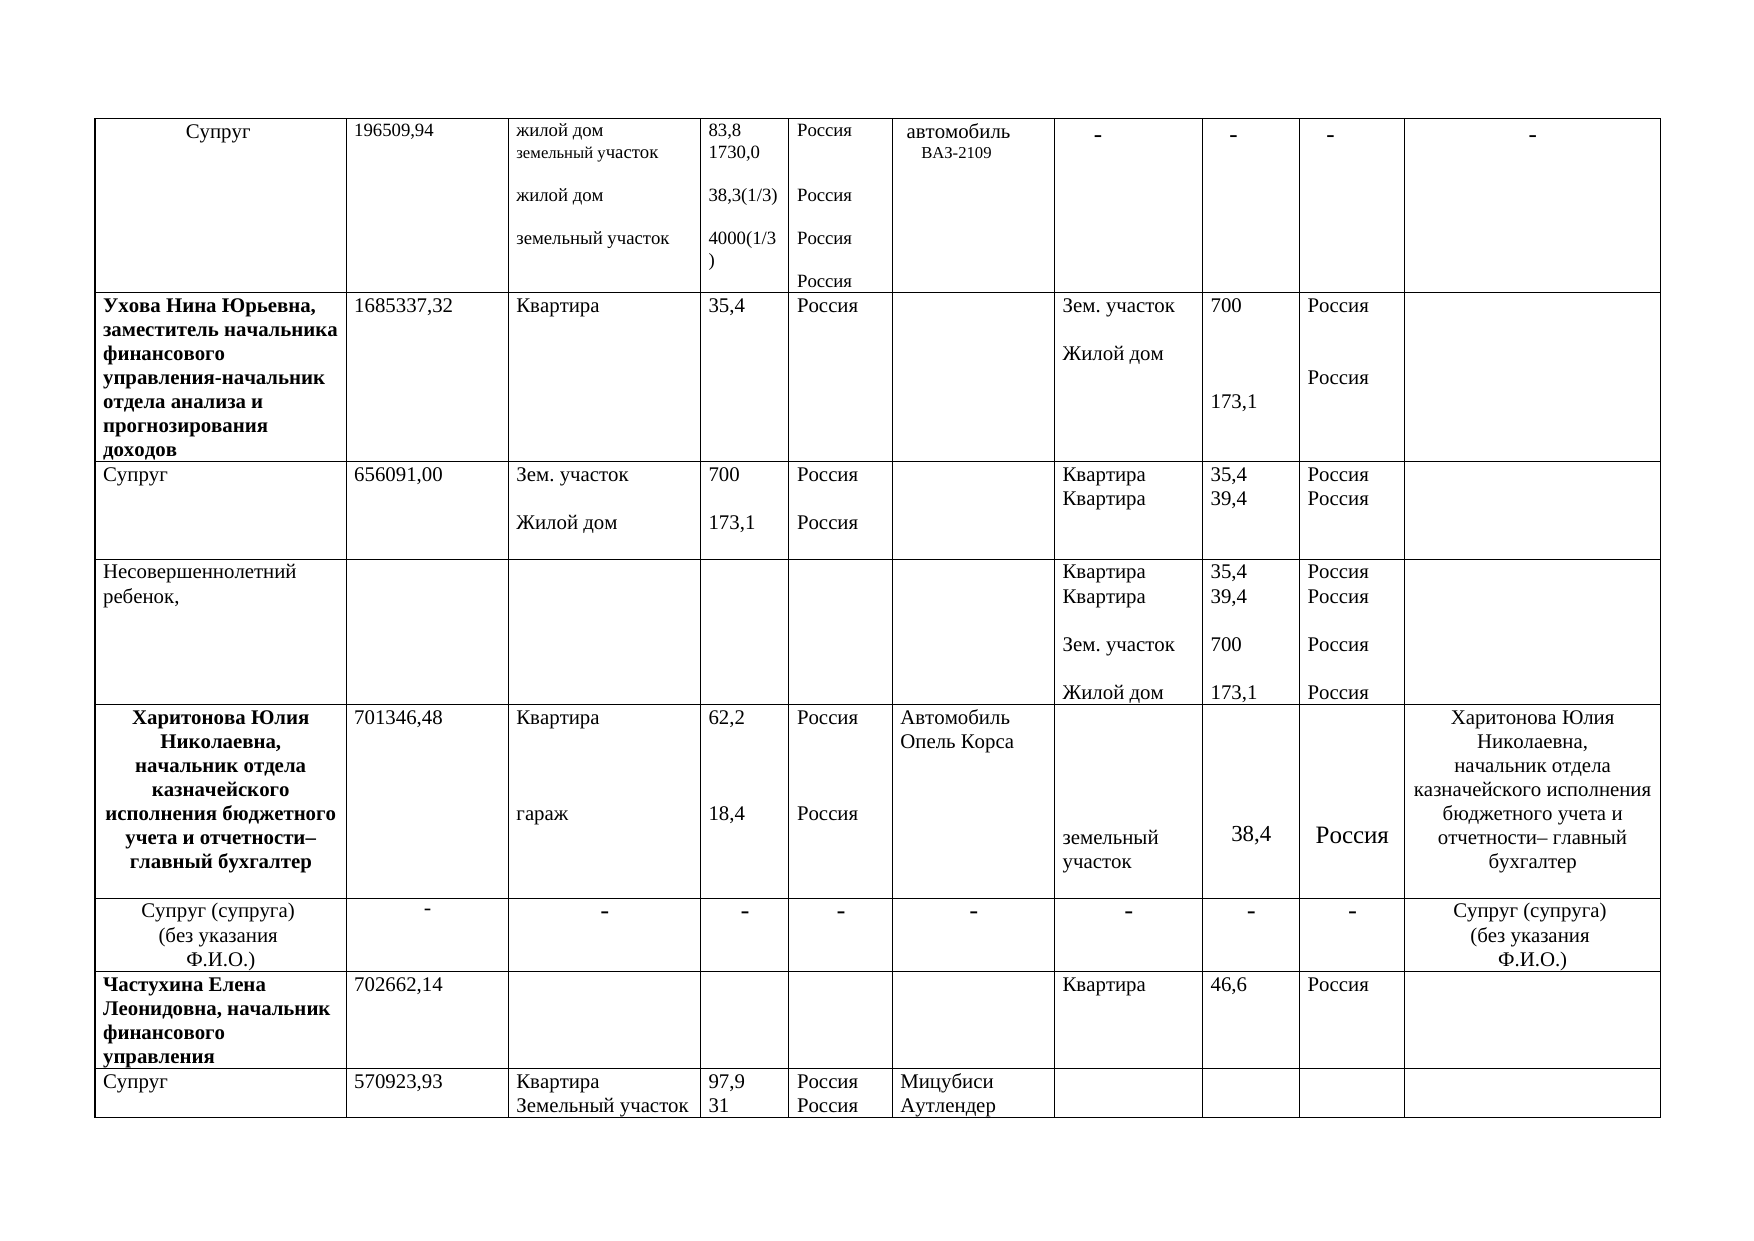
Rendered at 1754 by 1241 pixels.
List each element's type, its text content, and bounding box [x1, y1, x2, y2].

table_cell [893, 462, 1054, 558]
table_cell [509, 972, 700, 1068]
table_cell [347, 560, 508, 704]
table_cell Супруг [96, 119, 346, 292]
table_cell [789, 560, 892, 704]
table_cell 702662,14 [347, 972, 508, 1068]
table_cell [1405, 293, 1660, 461]
table_cell [1300, 1069, 1404, 1117]
table_cell - [701, 899, 788, 971]
table_cell Частухина Елена Леонидовна, начальник финансового управления [96, 972, 346, 1068]
table_cell Россия Россия Россия Россия [789, 119, 892, 292]
table_cell Харитонова Юлия Николаевна, начальник отдела казначейского исполнения бюджетного учета и отчетности– главный бухгалтер [1405, 705, 1660, 897]
table_cell [789, 972, 892, 1068]
table_cell Россия [1300, 972, 1404, 1068]
table_cell Супруг [96, 462, 346, 558]
table_cell 1685337,32 [347, 293, 508, 461]
table_cell - [347, 899, 508, 971]
table_cell жилой дом земельный участок жилой дом земельный участок [509, 119, 700, 292]
table_cell Харитонова Юлия Николаевна, начальник отдела казначейского исполнения бюджетного учета и отчетности– главный бухгалтер [96, 705, 346, 897]
table_cell [701, 972, 788, 1068]
table_cell автомобиль ВАЗ-2109 [893, 119, 1054, 292]
table_cell Зем. участок Жилой дом [509, 462, 700, 558]
table_cell 700 173,1 [701, 462, 788, 558]
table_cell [893, 1069, 1054, 1117]
table_cell Супруг [96, 1069, 346, 1117]
table_cell Россия [789, 293, 892, 461]
table_cell - [1405, 119, 1660, 292]
table_cell - [789, 899, 892, 971]
table_cell Квартира Квартира [1055, 462, 1202, 558]
table_cell - [509, 899, 700, 971]
table_cell - [1203, 899, 1299, 971]
table_cell - [1055, 899, 1202, 971]
table_cell Супруг (супруга) (без указания Ф.И.О.) [96, 899, 346, 971]
table_cell [701, 560, 788, 704]
table_cell Квартира Квартира Зем. участок Жилой дом [1055, 560, 1202, 704]
table_cell 83,8 1730,0 38,3(1/3) 4000(1/3) [701, 119, 788, 292]
table_cell - [1203, 119, 1299, 292]
table_cell 570923,93 [347, 1069, 508, 1117]
table_cell - [893, 899, 1054, 971]
table_cell [1405, 462, 1660, 558]
table_cell [1405, 1069, 1660, 1117]
table_cell 35,4 39,4 [1203, 462, 1299, 558]
table_cell 46,6 [1203, 972, 1299, 1068]
table_cell Россия Россия Россия Россия [1300, 560, 1404, 704]
table_cell [1055, 1069, 1202, 1117]
table_cell 38,4 [1203, 705, 1299, 897]
table_cell Россия Россия [1300, 293, 1404, 461]
table_cell [893, 972, 1054, 1068]
table_cell 62,2 18,4 [701, 705, 788, 897]
table_cell Зем. участок Жилой дом [1055, 293, 1202, 461]
table_cell 656091,00 [347, 462, 508, 558]
table_cell - [1055, 119, 1202, 292]
table_cell 701346,48 [347, 705, 508, 897]
table_cell Квартира [1055, 972, 1202, 1068]
table_cell Россия [1300, 705, 1404, 897]
table_cell Россия Россия [789, 462, 892, 558]
table_cell [509, 560, 700, 704]
table_cell [893, 293, 1054, 461]
table_cell [1405, 972, 1660, 1068]
table_cell 700 173,1 [1203, 293, 1299, 461]
table_cell 97,9 31 31 [701, 1069, 788, 1117]
table_cell 35,4 [701, 293, 788, 461]
table_cell Автомобиль Опель Корса [893, 705, 1054, 897]
table_cell [1203, 1069, 1299, 1117]
table_cell [893, 560, 1054, 704]
table_cell - [1300, 899, 1404, 971]
table_cell Россия Россия [1300, 462, 1404, 558]
table_cell [1405, 560, 1660, 704]
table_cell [789, 1069, 892, 1117]
table_cell земельный участок [1055, 705, 1202, 897]
table_cell Россия Россия [789, 705, 892, 897]
table_cell Квартира гараж [509, 705, 700, 897]
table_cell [509, 1069, 700, 1117]
table_cell - [1300, 119, 1404, 292]
table_cell Несовершеннолетний ребенок, [96, 560, 346, 704]
table_cell Супруг (супруга) (без указания Ф.И.О.) [1405, 899, 1660, 971]
table_cell Квартира [509, 293, 700, 461]
table_cell 196509,94 [347, 119, 508, 292]
table_cell 35,4 39,4 700 173,1 [1203, 560, 1299, 704]
table_cell Ухова Нина Юрьевна, заместитель начальника финансового управления-начальник отдела анализа и прогнозирования доходов [96, 293, 346, 461]
